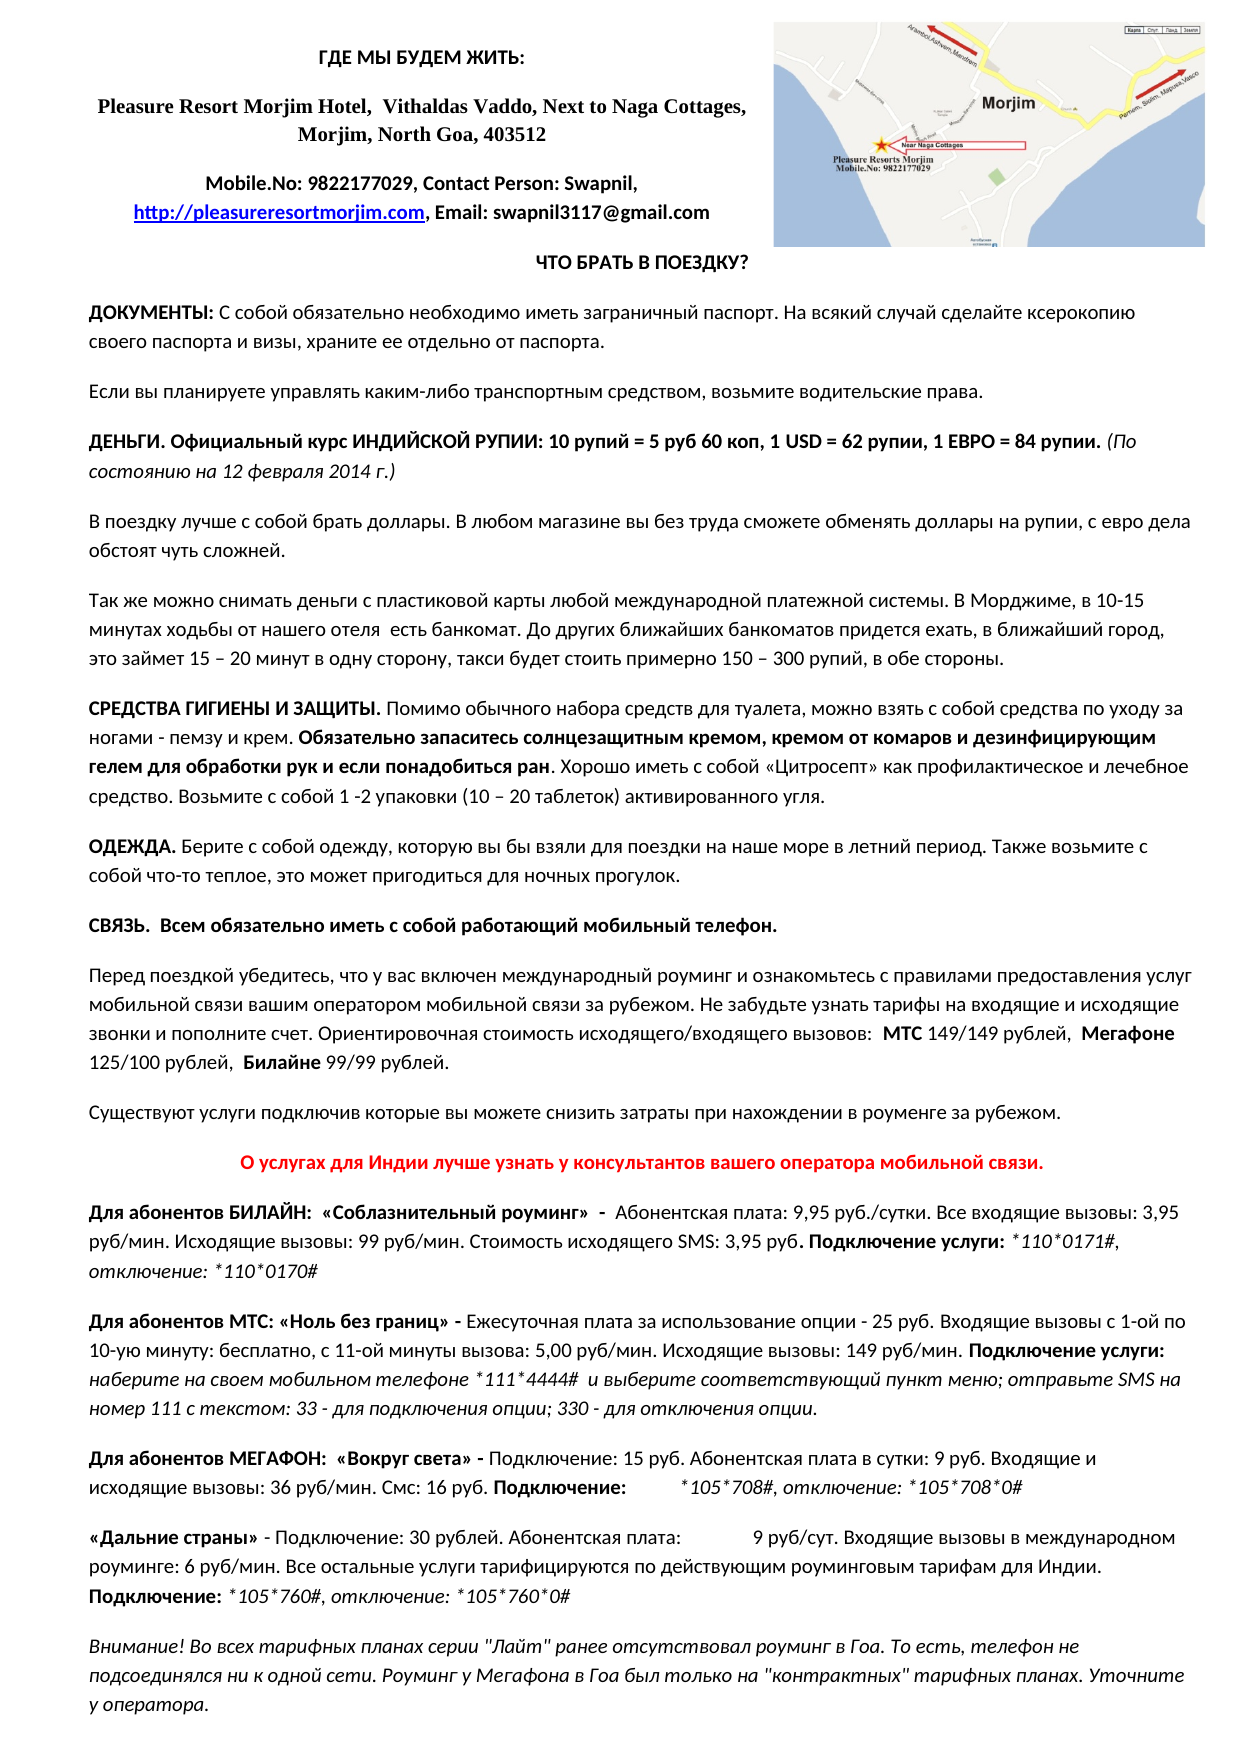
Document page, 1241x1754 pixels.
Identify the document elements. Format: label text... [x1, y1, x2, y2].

text Так же можно снимать деньги с пластиковой карты любой международной платежной системы. В Морджиме, в 10-15 минутах ходьбы от нашего отеля есть банкомат. До других ближайших банкоматов придется ехать, в ближайший город, это займет 15 – 20 минут в одну сторону, такси будет стоить примерно 150 – 300 рупий, в обе стороны. [89, 530, 1196, 614]
text Для абонентов МЕГАФОН: «Вокруг света» - Подключение: 15 руб. Абонентская плата в сутки: 9 руб. Входящие и исходящие вызовы: 36 руб/мин. Смс: 16 руб. Подключение: *105*708#, отключение: *105*708*0# [89, 1389, 1196, 1443]
text В поездку лучше с собой брать доллары. В любом магазине вы без труда сможете обменять доллары на рупии, с евро дела обстоят чуть сложней. [89, 451, 1196, 506]
text ЧТО БРАТЬ В ПОЕЗДКУ? [89, 193, 1196, 218]
text О услугах для Индии лучше узнать у консультантов вашего оператора мобильной связи. [89, 1093, 1196, 1118]
text Внимание! Во всех тарифных планах серии "Лайт" ранее отсутствовал роуминг в Гоа. То есть, телефон не подсоединялся ни к одной сети. Роуминг у Мегафона в Гоа был только на "контрактных" тарифных планах. Уточните у оператора. [89, 1576, 1196, 1660]
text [89, 1684, 1196, 1739]
text «Дальние страны» - Подключение: 30 рублей. Абонентская плата: 9 руб/сут. Входящие вызовы в международном роуминге: 6 руб/мин. Все остальные услуги тарифицируются по действующим роуминговым тарифам для Индии. Подключение: *105*760#, отключение: *105*760*0# [89, 1468, 1196, 1552]
text Для абонентов МТС: «Ноль без границ» - Ежесуточная плата за использование опции - 25 руб. Входящие вызовы с 1-ой по 10-ую минуту: бесплатно, с 11-ой минуты вызова: 5,00 руб/мин. Исходящие вызовы: 149 руб/мин. Подключение услуги: наберите на своем мобильном телефоне *111*4444# и выберите соответствующий пункт меню; отправьте SMS на номер 111 с текстом: 33 - для подключения опции; 330 - для отключения опции. [89, 1251, 1196, 1364]
text СВЯЗЬ. Всем обязательно иметь с собой работающий мобильный телефон. [89, 855, 1196, 881]
text ДОКУМЕНТЫ: С собой обязательно необходимо иметь заграничный паспорт. На всякий случай сделайте ксерокопию своего паспорта и визы, храните ее отдельно от паспорта. [89, 243, 1196, 297]
text ГДЕ МЫ БУДЕМ ЖИТЬ: [89, 44, 1196, 70]
text Перед поездкой убедитесь, что у вас включен международный роуминг и ознакомьтесь с правилами предоставления услуг мобильной связи вашим оператором мобильной связи за рубежом. Не забудьте узнать тарифы на входящие и исходящие звонки и пополните счет. Ориентировочная стоимость исходящего/входящего вызовов: МТС 149/149 рублей, Мегафоне 125/100 рублей, Билайне 99/99 рублей. [89, 905, 1196, 1018]
text Pleasure Resort Morjim Hotel, Vithaldas Vaddo, Next to Naga Cottages, Morjim, North Goa, 403512 [89, 94, 1196, 118]
text ДЕНЬГИ. Официальный курс ИНДИЙСКОЙ РУПИИ: 10 рупий = 5 руб 60 коп, 1 USD = 62 рупии, 1 ЕВРО = 84 рупии. (По состоянию на 12 февраля 2014 г.) [89, 372, 1196, 427]
text СРЕДСТВА ГИГИЕНЫ И ЗАЩИТЫ. Помимо обычного набора средств для туалета, можно взять с собой средства по уходу за ногами - пемзу и крем. Обязательно запаситесь солнцезащитным кремом, кремом от комаров и дезинфицирующим гелем для обработки рук и если понадобиться ран. Хорошо иметь с собой «Цитросепт» как профилактическое и лечебное средство. Возьмите с собой 1 -2 упаковки (10 – 20 таблеток) активированного угля. [89, 639, 1196, 752]
text ОДЕЖДА. Берите с собой одежду, которую вы бы взяли для поездки на наше море в летний период. Также возьмите с собой что-то теплое, это может пригодиться для ночных прогулок. [89, 776, 1196, 831]
text Mobile.No: 9822177029, Contact Person: Swapnil, http://pleasureresortmorjim.com, Email: swapnil3117@gmail.com [89, 143, 1196, 168]
text Для абонентов БИЛАЙН: «Соблазнительный роуминг» - Абонентская плата: 9,95 руб./сутки. Все входящие вызовы: 3,95 руб/мин. Исходящие вызовы: 99 руб/мин. Стоимость исходящего SMS: 3,95 руб. Подключение услуги: *110*0171#, отключение: *110*0170# [89, 1143, 1196, 1227]
text Если вы планируете управлять каким-либо транспортным средством, возьмите водительские права. [89, 322, 1196, 347]
text Существуют услуги подключив которые вы можете снизить затраты при нахождении в роуменге за рубежом. [89, 1043, 1196, 1068]
